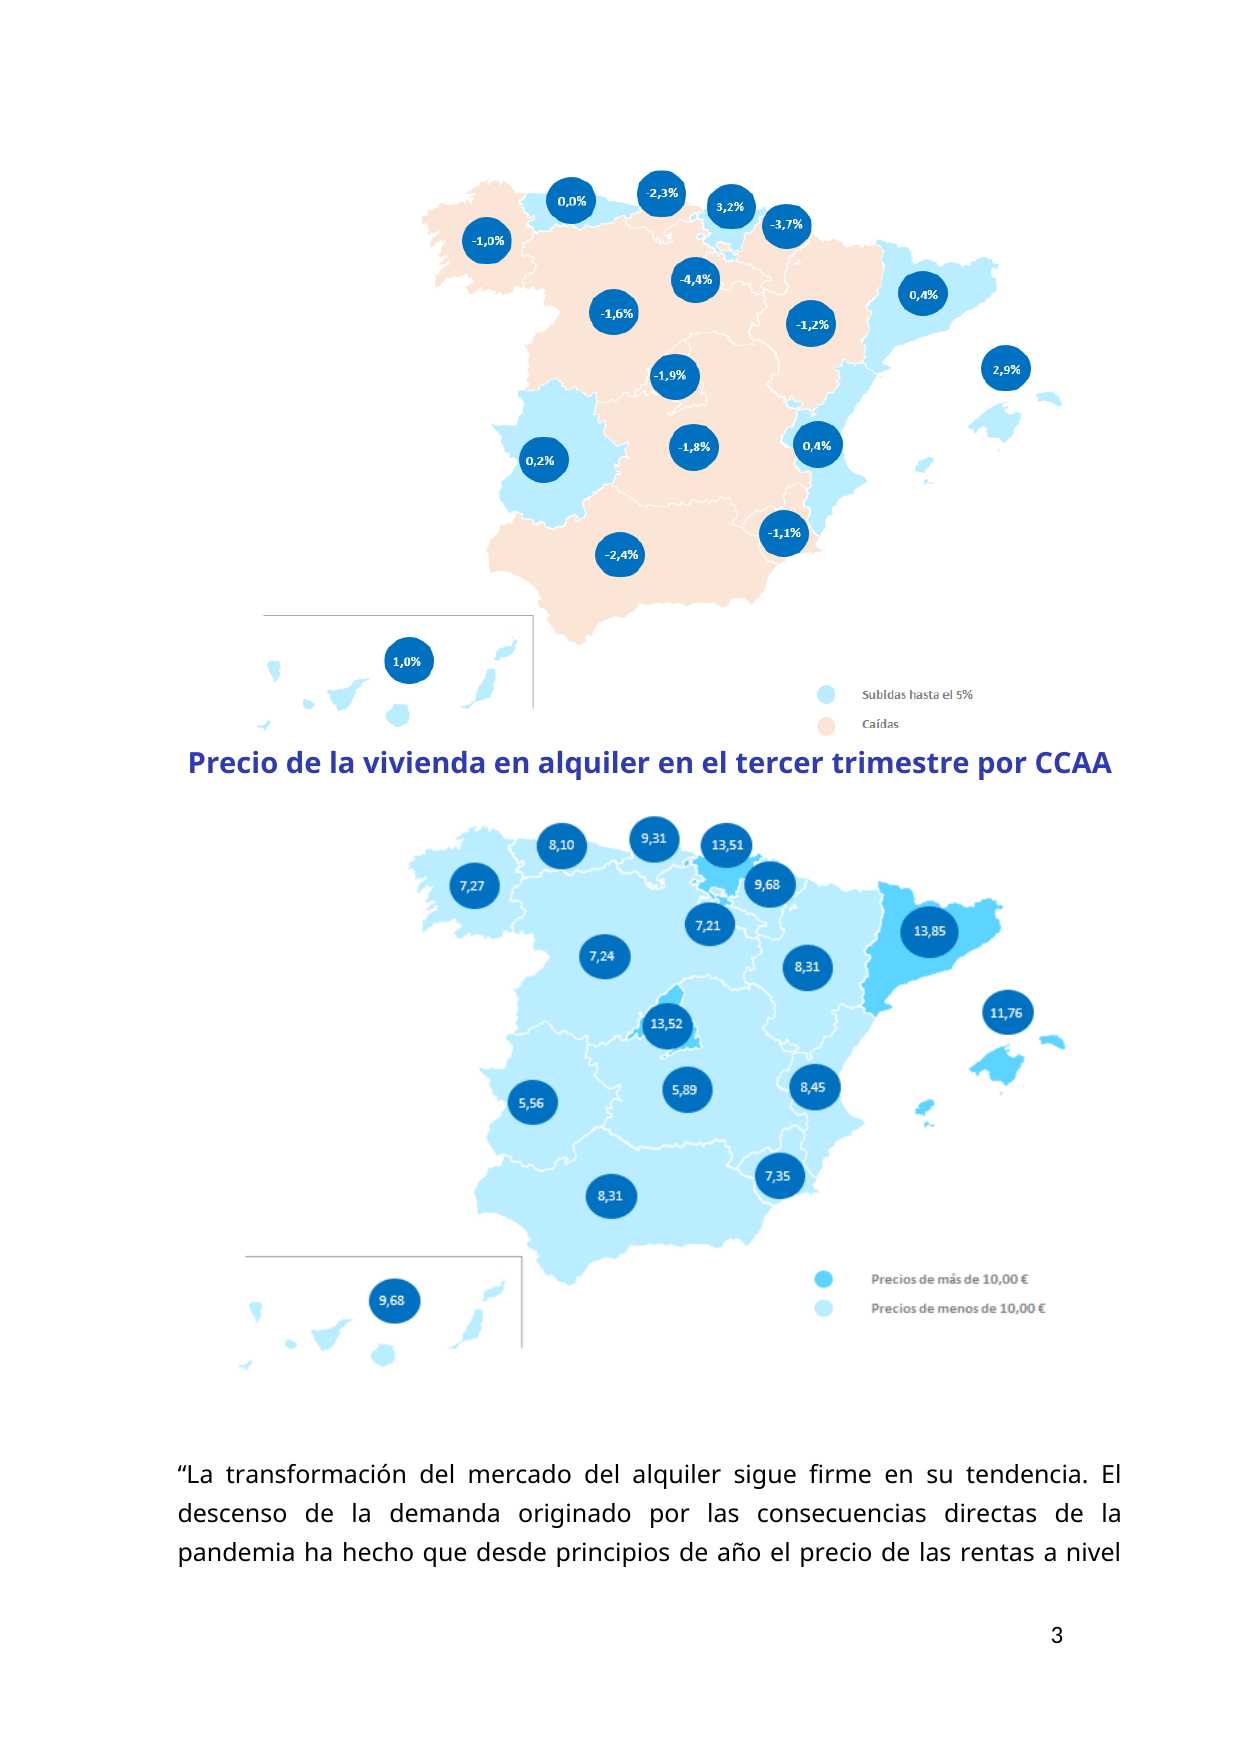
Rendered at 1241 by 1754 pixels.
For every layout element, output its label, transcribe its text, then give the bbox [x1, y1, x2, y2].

picture [234, 147, 1066, 739]
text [177, 1457, 1123, 1569]
picture [229, 786, 1071, 1378]
